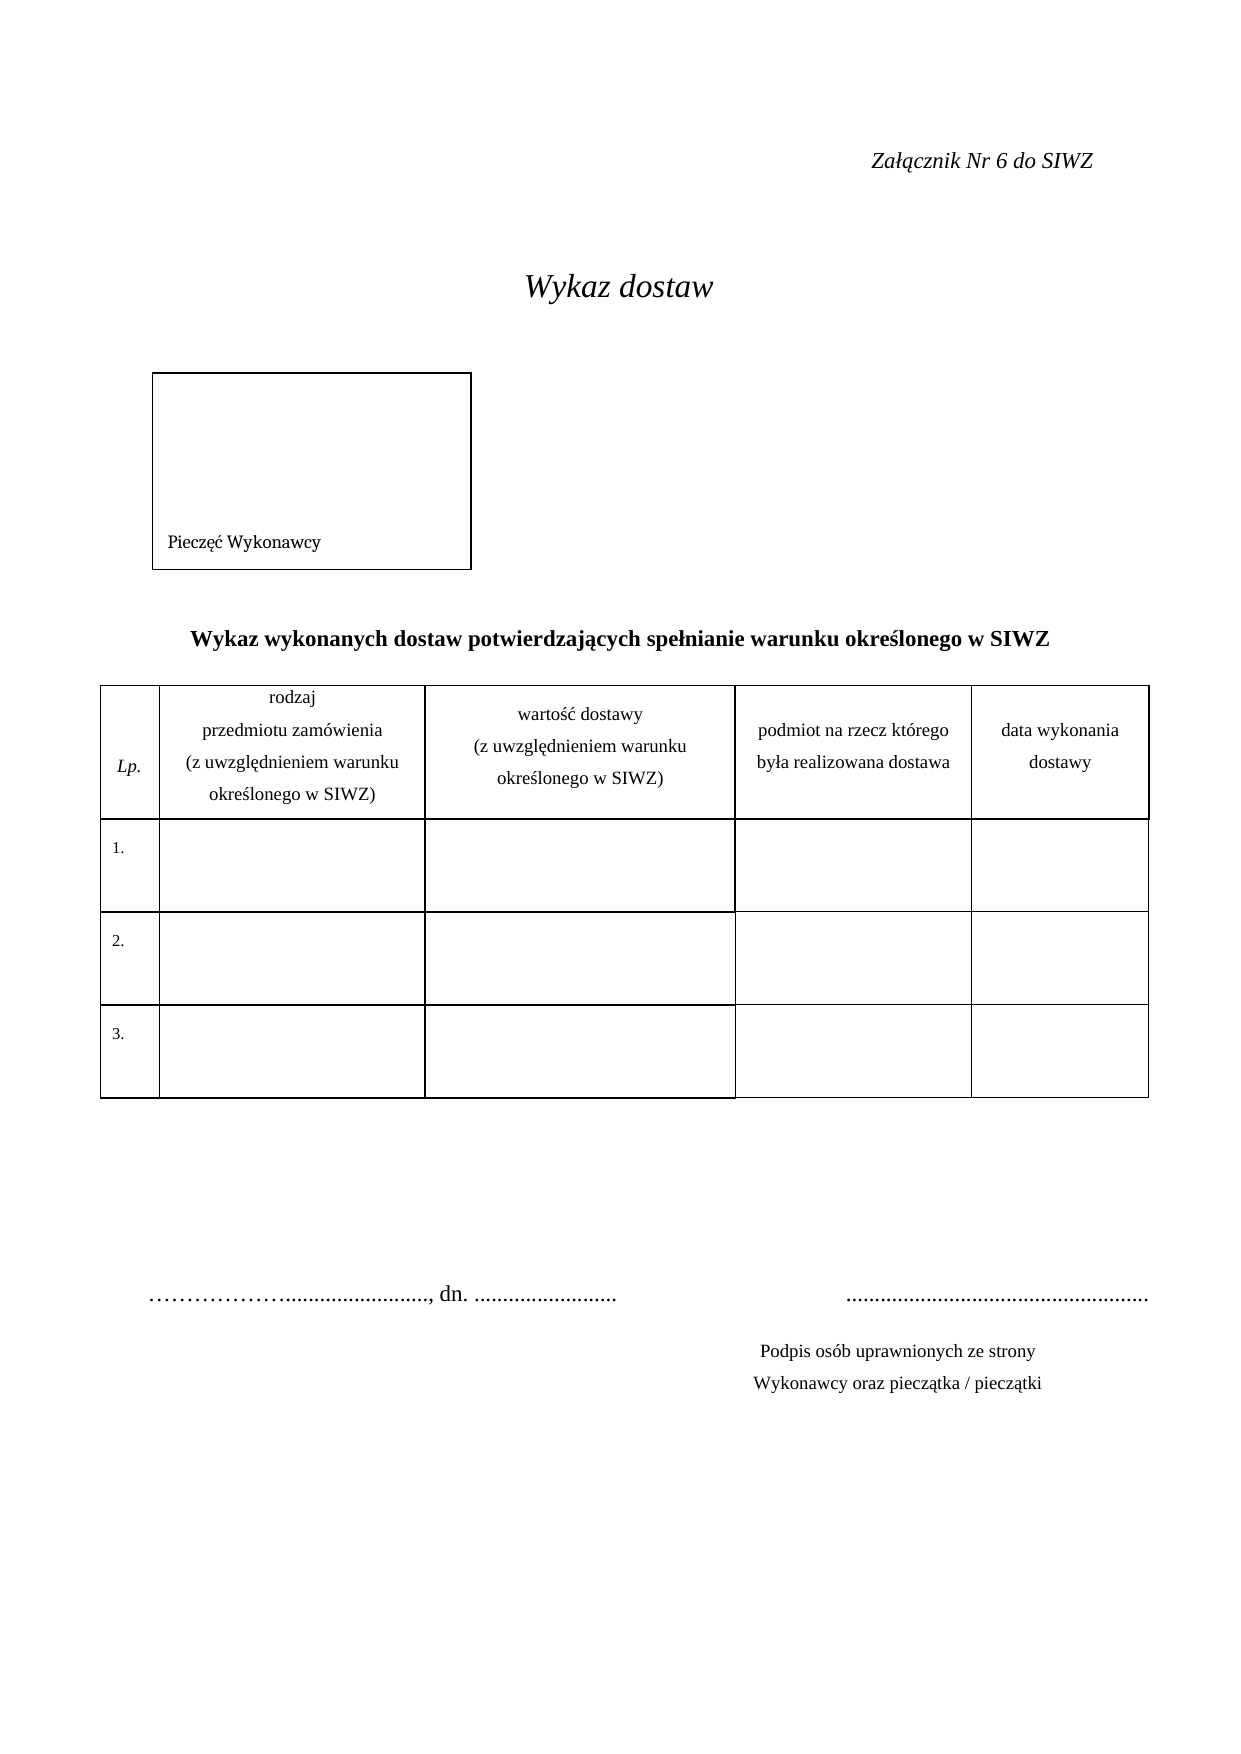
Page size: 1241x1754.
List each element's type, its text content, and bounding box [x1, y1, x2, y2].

table_cell [736, 912, 971, 1004]
text Podpis osób uprawnionych ze strony Wykonawcy oraz pieczątka / pieczątki [710, 1340, 1085, 1394]
table_cell [101, 913, 159, 1004]
table_cell [160, 1006, 424, 1097]
table_cell [972, 1005, 1148, 1097]
text Wykaz dostaw [148, 266, 1093, 304]
table_header rodzaj przedmiotu zamówienia (z uwzględnieniem warunku określonego w SIWZ) [160, 686, 424, 818]
text ………………........................., dn. ......................... ..................................................... [148, 1279, 1196, 1306]
text Załącznik Nr 6 do SIWZ [148, 148, 1093, 174]
table_cell [972, 912, 1148, 1004]
table_cell [736, 820, 971, 911]
text Wykaz wykonanych dostaw potwierdzających spełnianie warunku określonego w SIWZ [148, 625, 1093, 651]
table_cell [736, 1005, 971, 1097]
table_cell [426, 820, 734, 911]
table_cell [160, 913, 424, 1004]
table_cell [972, 820, 1148, 911]
table_header data wykonania dostawy [972, 686, 1148, 818]
table_cell [101, 820, 159, 911]
table_header Lp. [101, 686, 159, 818]
table_cell [426, 913, 735, 1004]
table_cell [426, 1006, 735, 1097]
table_header wartość dostawy (z uwzględnieniem warunku określonego w SIWZ) [426, 686, 734, 818]
table_header podmiot na rzecz którego była realizowana dostawa [736, 686, 971, 818]
table_cell [101, 1006, 159, 1097]
table_cell [160, 820, 424, 911]
